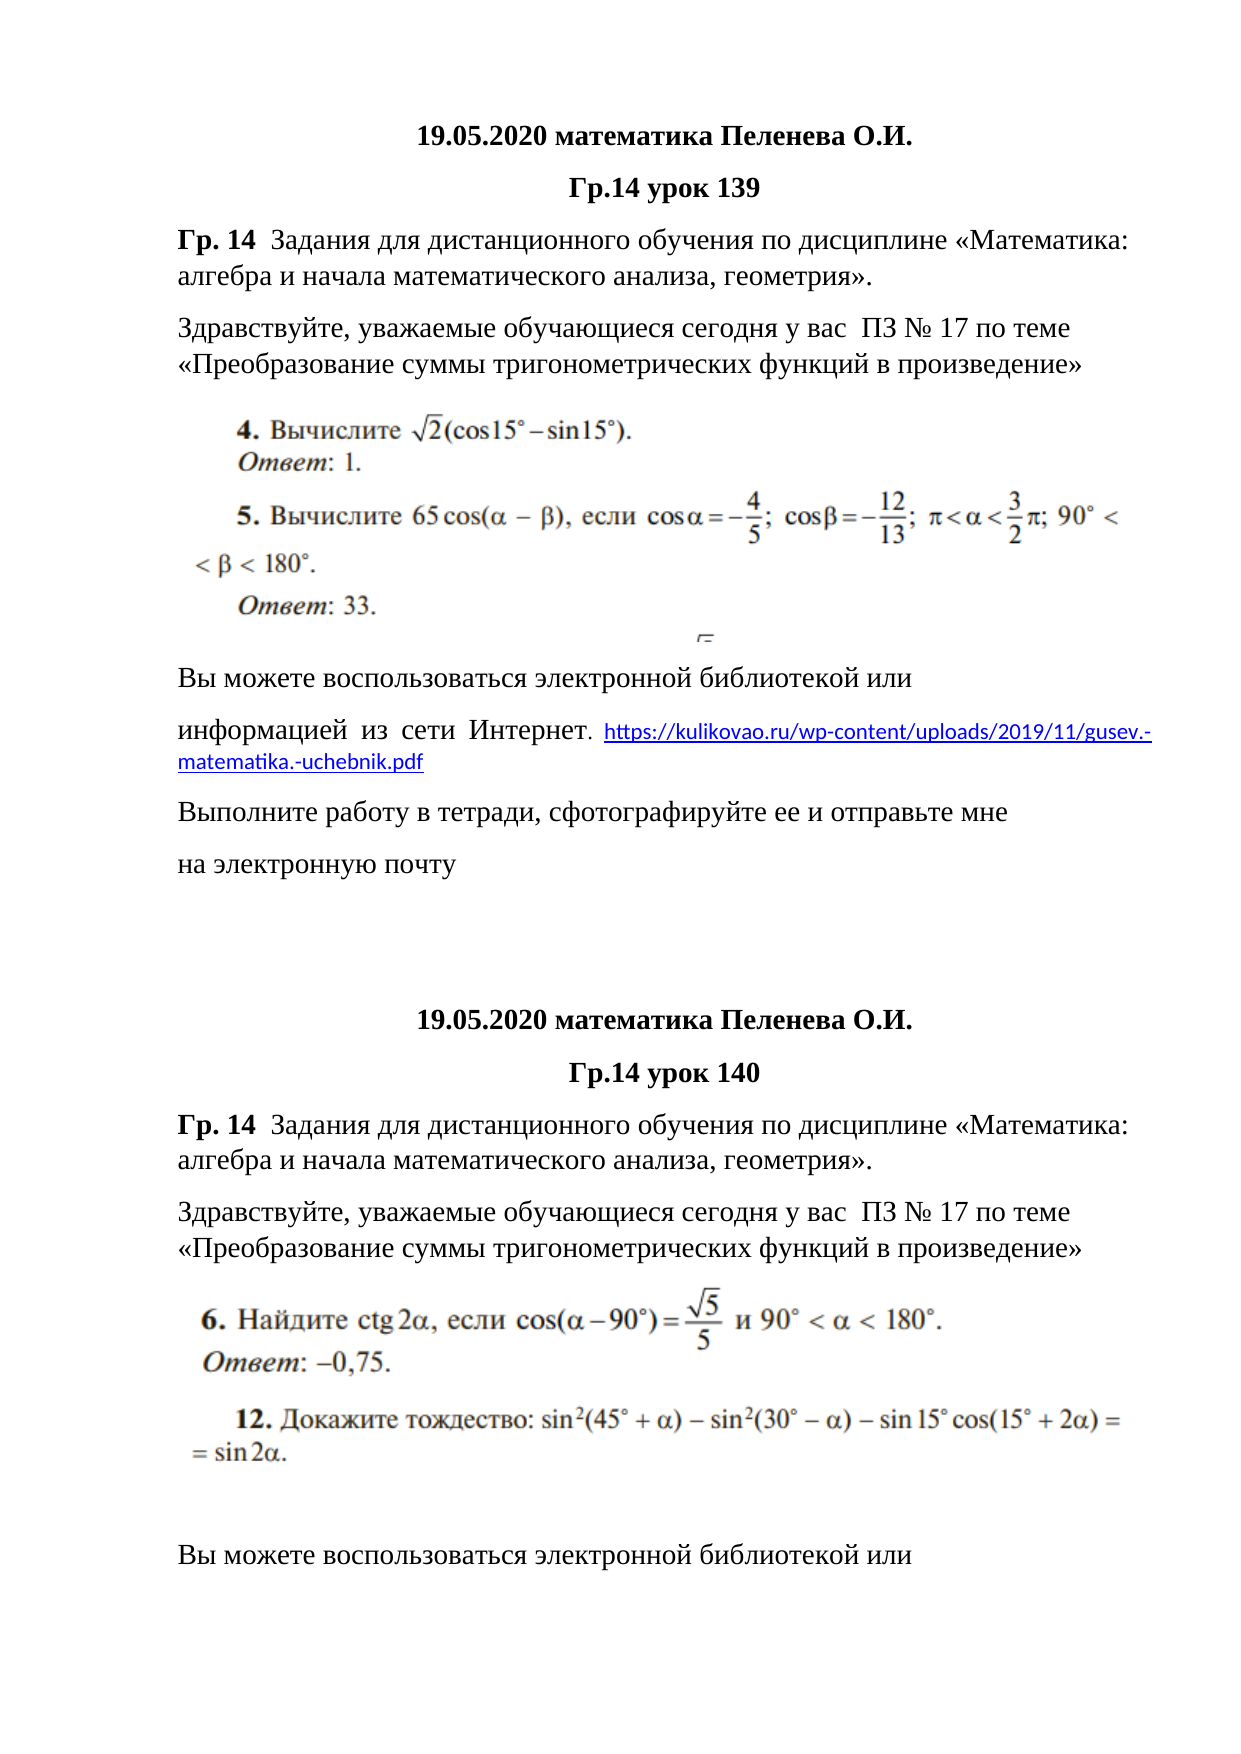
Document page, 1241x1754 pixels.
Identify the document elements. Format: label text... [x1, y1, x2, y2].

text 19.05.2020 математика Пеленева О.И. [177, 118, 1152, 152]
picture [177, 1282, 964, 1386]
text Выполните работу в тетради, сфотографируйте ее и отправьте мне [177, 794, 1152, 827]
text Вы можете воспользоваться электронной библиотекой или [177, 1537, 1152, 1570]
text Гр. 14 Задания для дистанционного обучения по дисциплине «Математика: алгебра и начала математического анализа, геометрия». [177, 1107, 1152, 1176]
text информацией из сети Интернет. https://kulikovao.ru/wp-content/uploads/2019/11/gusev.-matematika.-uchebnik.pdf [177, 712, 1152, 775]
text 19.05.2020 математика Пеленева О.И. [177, 1002, 1152, 1036]
text Здравствуйте, уважаемые обучающиеся сегодня у вас ПЗ № 17 по теме «Преобразование суммы тригонометрических функций в произведение» [177, 310, 1152, 379]
text Гр.14 урок 139 [177, 170, 1152, 204]
text Гр. 14 Задания для дистанционного обучения по дисциплине «Математика: алгебра и начала математического анализа, геометрия». [177, 222, 1152, 292]
text Вы можете воспользоваться электронной библиотекой или [177, 660, 1152, 693]
text на электронную почту [177, 846, 1152, 879]
text Здравствуйте, уважаемые обучающиеся сегодня у вас ПЗ № 17 по теме «Преобразование суммы тригонометрических функций в произведение» [177, 1194, 1152, 1264]
text Гр.14 урок 140 [177, 1055, 1152, 1088]
picture [177, 397, 1151, 642]
picture [177, 1403, 1153, 1467]
